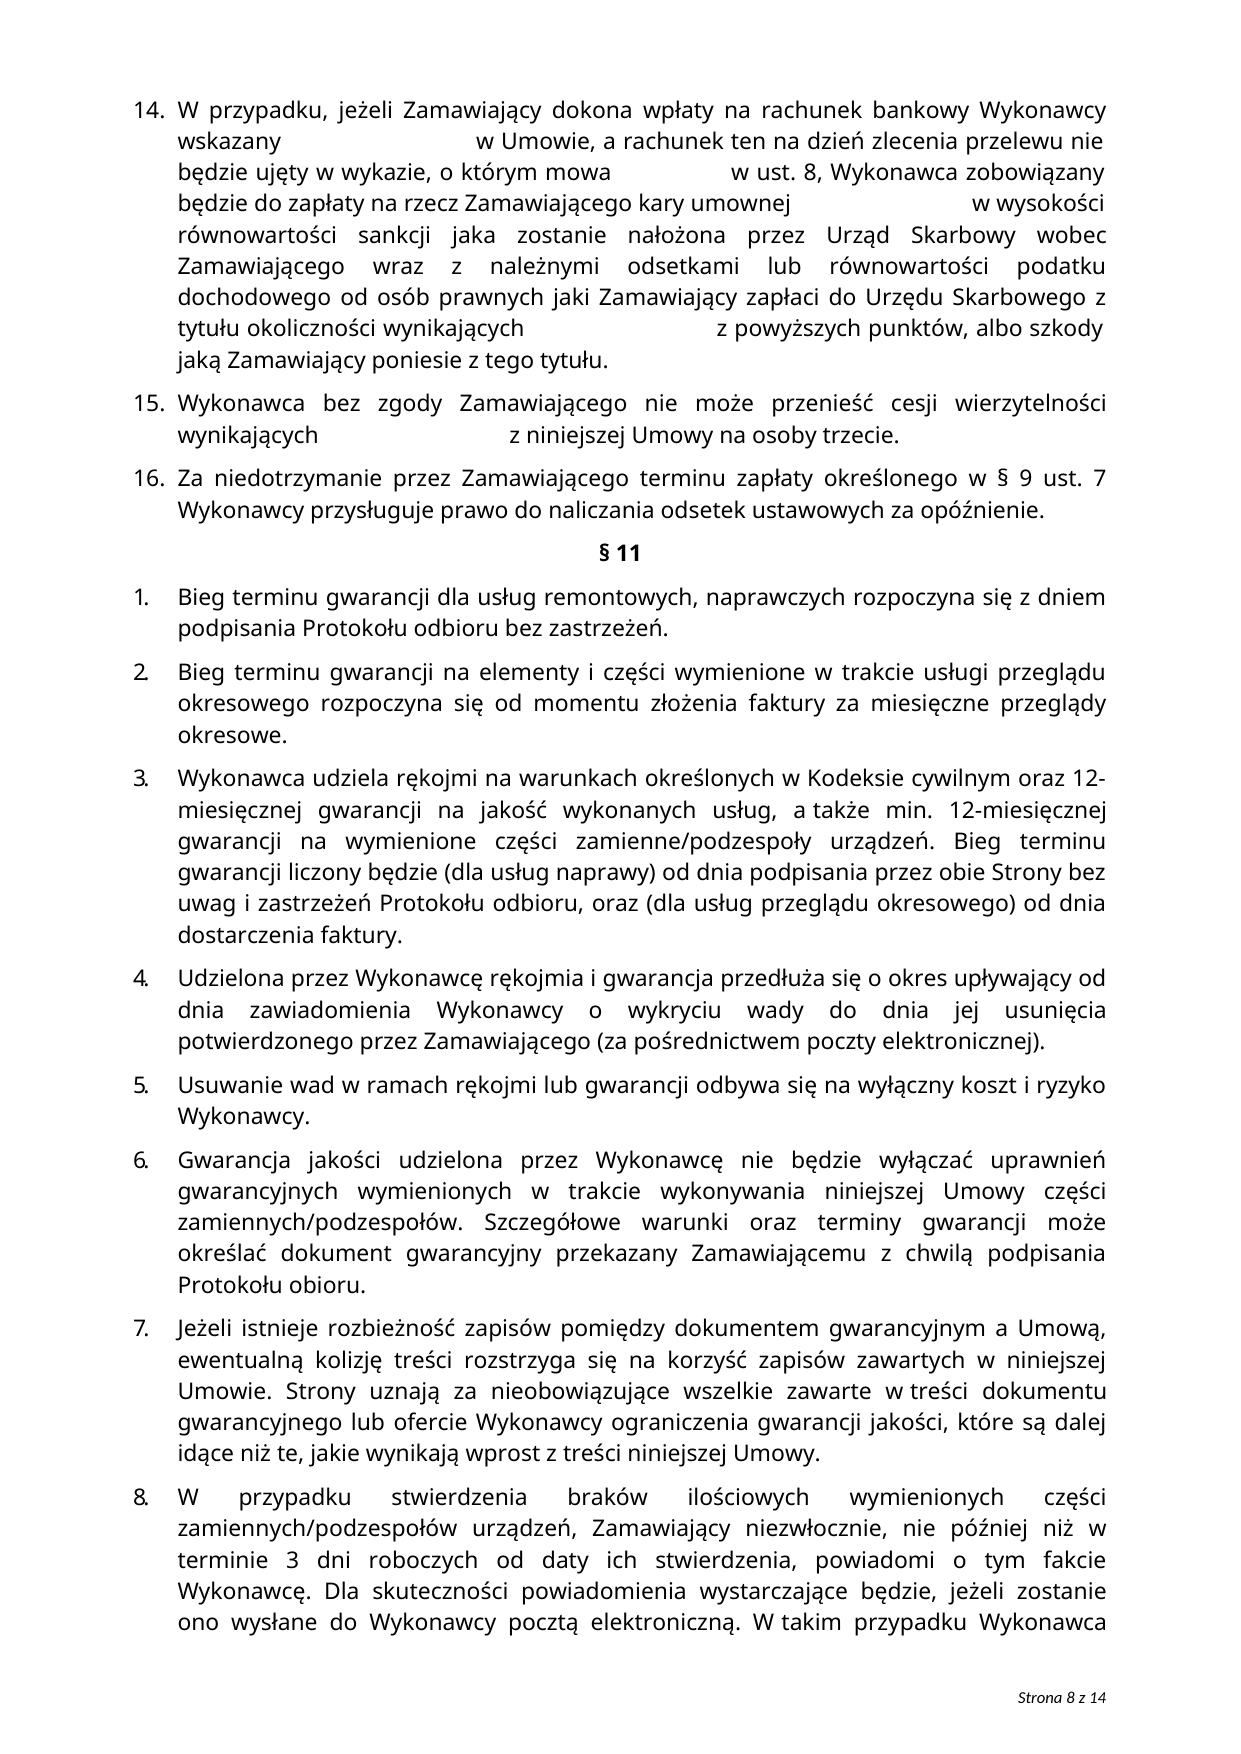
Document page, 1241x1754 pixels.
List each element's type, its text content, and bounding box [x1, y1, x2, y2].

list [133, 1481, 1107, 1637]
list Wykonawca bez zgody Zamawiającego nie może przenieść cesji wierzytelności wynikających z niniejszej Umowy na osoby trzecie. [133, 387, 1107, 450]
list Usuwanie wad w ramach rękojmi lub gwarancji odbywa się na wyłączny koszt i ryzyko Wykonawcy. [133, 1069, 1107, 1131]
list Bieg terminu gwarancji na elementy i części wymienione w trakcie usługi przeglądu okresowego rozpoczyna się od momentu złożenia faktury za miesięczne przeglądy okresowe. [133, 656, 1107, 750]
list Udzielona przez Wykonawcę rękojmia i gwarancja przedłuża się o okres upływający od dnia zawiadomienia Wykonawcy o wykryciu wady do dnia jej usunięcia potwierdzonego przez Zamawiającego (za pośrednictwem poczty elektronicznej). [133, 962, 1107, 1056]
text § 11 [133, 537, 1107, 569]
list Jeżeli istnieje rozbieżność zapisów pomiędzy dokumentem gwarancyjnym a Umową, ewentualną kolizję treści rozstrzyga się na korzyść zapisów zawartych w niniejszej Umowie. Strony uznają za nieobowiązujące wszelkie zawarte w treści dokumentu gwarancyjnego lub ofercie Wykonawcy ograniczenia gwarancji jakości, które są dalej idące niż te, jakie wynikają wprost z treści niniejszej Umowy. [133, 1312, 1107, 1469]
list W przypadku, jeżeli Zamawiający dokona wpłaty na rachunek bankowy Wykonawcy wskazany w Umowie, a rachunek ten na dzień zlecenia przelewu nie będzie ujęty w wykazie, o którym mowa w ust. 8, Wykonawca zobowiązany będzie do zapłaty na rzecz Zamawiającego kary umownej w wysokości równowartości sankcji jaka zostanie nałożona przez Urząd Skarbowy wobec Zamawiającego wraz z należnymi odsetkami lub równowartości podatku dochodowego od osób prawnych jaki Zamawiający zapłaci do Urzędu Skarbowego z tytułu okoliczności wynikających z powyższych punktów, albo szkody jaką Zamawiający poniesie z tego tytułu. [133, 94, 1107, 375]
list Gwarancja jakości udzielona przez Wykonawcę nie będzie wyłączać uprawnień gwarancyjnych wymienionych w trakcie wykonywania niniejszej Umowy części zamiennych/podzespołów. Szczegółowe warunki oraz terminy gwarancji może określać dokument gwarancyjny przekazany Zamawiającemu z chwilą podpisania Protokołu obioru. [133, 1144, 1107, 1300]
list Za niedotrzymanie przez Zamawiającego terminu zapłaty określonego w § 9 ust. 7 Wykonawcy przysługuje prawo do naliczania odsetek ustawowych za opóźnienie. [133, 462, 1107, 525]
list Wykonawca udziela rękojmi na warunkach określonych w Kodeksie cywilnym oraz 12-miesięcznej gwarancji na jakość wykonanych usług, a także min. 12-miesięcznej gwarancji na wymienione części zamienne/podzespoły urządzeń. Bieg terminu gwarancji liczony będzie (dla usług naprawy) od dnia podpisania przez obie Strony bez uwag i zastrzeżeń Protokołu odbioru, oraz (dla usług przeglądu okresowego) od dnia dostarczenia faktury. [133, 762, 1107, 950]
list Bieg terminu gwarancji dla usług remontowych, naprawczych rozpoczyna się z dniem podpisania Protokołu odbioru bez zastrzeżeń. [133, 581, 1107, 644]
